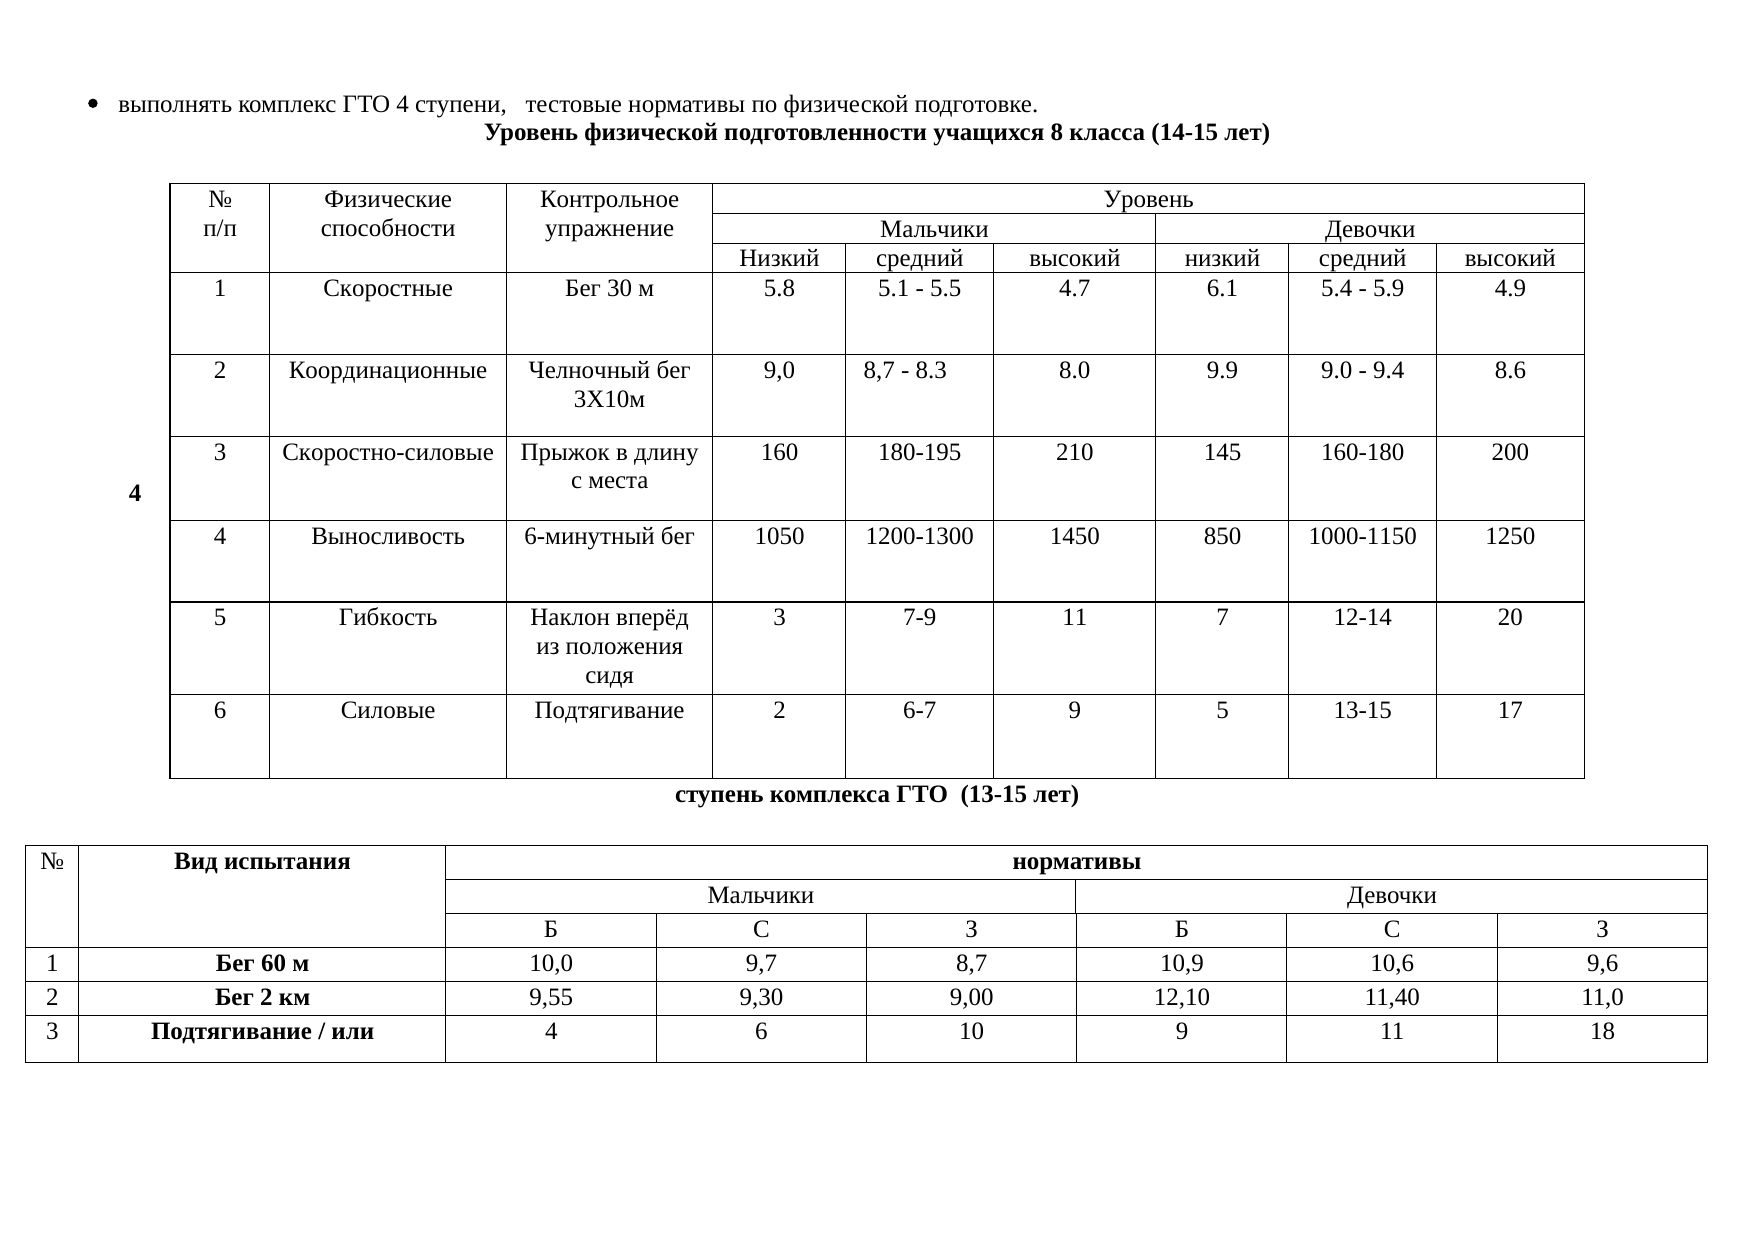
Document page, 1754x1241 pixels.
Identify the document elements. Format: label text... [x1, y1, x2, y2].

table_cell Бег 30 м [507, 273, 712, 354]
table_cell Бег 2 км [79, 982, 445, 1015]
table_cell 9,0 [713, 355, 845, 436]
table_cell Девочки [1076, 880, 1707, 913]
table_cell 5 [171, 603, 269, 694]
table_cell 10 [867, 1016, 1076, 1062]
table_cell 3 [713, 603, 845, 694]
table_header № [26, 846, 78, 947]
table_cell 160-180 [1289, 437, 1436, 520]
table_header Физические способности [270, 184, 506, 272]
table_cell С [1287, 914, 1497, 947]
table_cell 3 [171, 437, 269, 520]
table_cell 9,30 [657, 982, 866, 1015]
table_cell Б [446, 914, 656, 947]
table_cell 9,00 [867, 982, 1076, 1015]
table_cell 180-195 [846, 437, 993, 520]
table_cell 6 [657, 1016, 866, 1062]
table_cell 6.1 [1156, 273, 1288, 354]
table_cell 1000-1150 [1289, 521, 1436, 601]
table_cell 6-7 [846, 695, 993, 778]
table_cell 11 9 [1287, 1016, 1497, 1062]
table_cell 11,0 [1498, 982, 1707, 1015]
table_cell 9.9 [1156, 355, 1288, 436]
table_cell Бег 60 м [79, 948, 445, 981]
table_cell 10,0 [446, 948, 656, 981]
table_cell 1200-1300 [846, 521, 993, 601]
table_cell 210 [994, 437, 1155, 520]
table_cell Гибкость [270, 603, 506, 694]
table_cell 5 [1156, 695, 1288, 778]
text 4 ступень комплекса ГТО (13-15 лет) [118, 478, 1636, 808]
table_cell 8,7 - 8.3 [846, 355, 993, 436]
table_cell Прыжок в длину с места [507, 437, 712, 520]
table_cell 18 15 [1498, 1016, 1707, 1062]
table_cell 8.6 [1437, 355, 1584, 436]
table_cell 10,9 [1077, 948, 1286, 981]
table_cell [79, 1016, 445, 1062]
table_cell 20 [1437, 603, 1584, 694]
table_cell 1050 [713, 521, 845, 601]
table_cell Выносливость [270, 521, 506, 601]
table_cell 4 [171, 521, 269, 601]
table_cell 2 [713, 695, 845, 778]
table_cell 5.8 [713, 273, 845, 354]
table_cell 160 [713, 437, 845, 520]
table_cell 9,6 [1498, 948, 1707, 981]
table_cell 13-15 [1289, 695, 1436, 778]
table_cell 4 [446, 1016, 656, 1062]
table_cell 9,55 [446, 982, 656, 1015]
table_cell средний [846, 244, 993, 272]
table_cell низкий [1156, 244, 1288, 272]
table_cell С [657, 914, 866, 947]
table_cell Координационные [270, 355, 506, 436]
table_cell 1 [171, 273, 269, 354]
table_cell 8,7 [867, 948, 1076, 981]
table_cell 4.9 [1437, 273, 1584, 354]
table_cell средний [1289, 244, 1436, 272]
table_cell 5.4 - 5.9 [1289, 273, 1436, 354]
table_header Уровень [713, 184, 1584, 213]
table_cell Скоростно-силовые [270, 437, 506, 520]
table_cell 8.0 [994, 355, 1155, 436]
table_header Вид испытания [79, 846, 445, 947]
table_cell Силовые [270, 695, 506, 778]
table_cell 12-14 [1289, 603, 1436, 694]
table_cell 1450 [994, 521, 1155, 601]
table_cell 5.1 - 5.5 [846, 273, 993, 354]
table_cell 4.7 [994, 273, 1155, 354]
table_cell Подтягивание [507, 695, 712, 778]
table_cell 2 [171, 355, 269, 436]
table_cell 1 [26, 948, 78, 981]
table_cell 11 [994, 603, 1155, 694]
table_cell 9.0 - 9.4 [1289, 355, 1436, 436]
table_cell Низкий [713, 244, 845, 272]
table_cell 6 [171, 695, 269, 778]
table_header № п/п [171, 184, 269, 272]
table_cell 7 [1156, 603, 1288, 694]
table_cell Скоростные [270, 273, 506, 354]
table_cell 6-минутный бег [507, 521, 712, 601]
table_cell Наклон вперёд из положения сидя [507, 603, 712, 694]
table_cell Челночный бег 3Х10м [507, 355, 712, 436]
text Уровень физической подготовленности учащихся 8 класса (14-15 лет) [118, 117, 1636, 146]
table_cell З [1498, 914, 1707, 947]
table_cell Мальчики [713, 214, 1155, 242]
table_cell Девочки [1156, 214, 1584, 242]
table_cell Б [1077, 914, 1286, 947]
table_cell 1250 [1437, 521, 1584, 601]
table_cell 11,40 [1287, 982, 1497, 1015]
list выполнять комплекс ГТО 4 ступени, тестовые нормативы по физической подготовке. [88, 89, 1636, 117]
table_cell 12,10 [1077, 982, 1286, 1015]
table_cell 200 [1437, 437, 1584, 520]
table_cell 9 [994, 695, 1155, 778]
table_cell 7-9 [846, 603, 993, 694]
table_cell 850 [1156, 521, 1288, 601]
table_cell 2 [26, 982, 78, 1015]
table_cell 10,6 [1287, 948, 1497, 981]
table_cell 17 [1437, 695, 1584, 778]
table_cell 3 [26, 1016, 78, 1062]
table_cell 9,7 [657, 948, 866, 981]
table_cell высокий [1437, 244, 1584, 272]
table_cell высокий [994, 244, 1155, 272]
table_cell З [867, 914, 1076, 947]
table_cell 9 7 [1077, 1016, 1286, 1062]
table_cell 145 [1156, 437, 1288, 520]
table_cell Мальчики [446, 880, 1075, 913]
table_header Контрольное упражнение [507, 184, 712, 272]
table_header нормативы [446, 846, 1707, 879]
